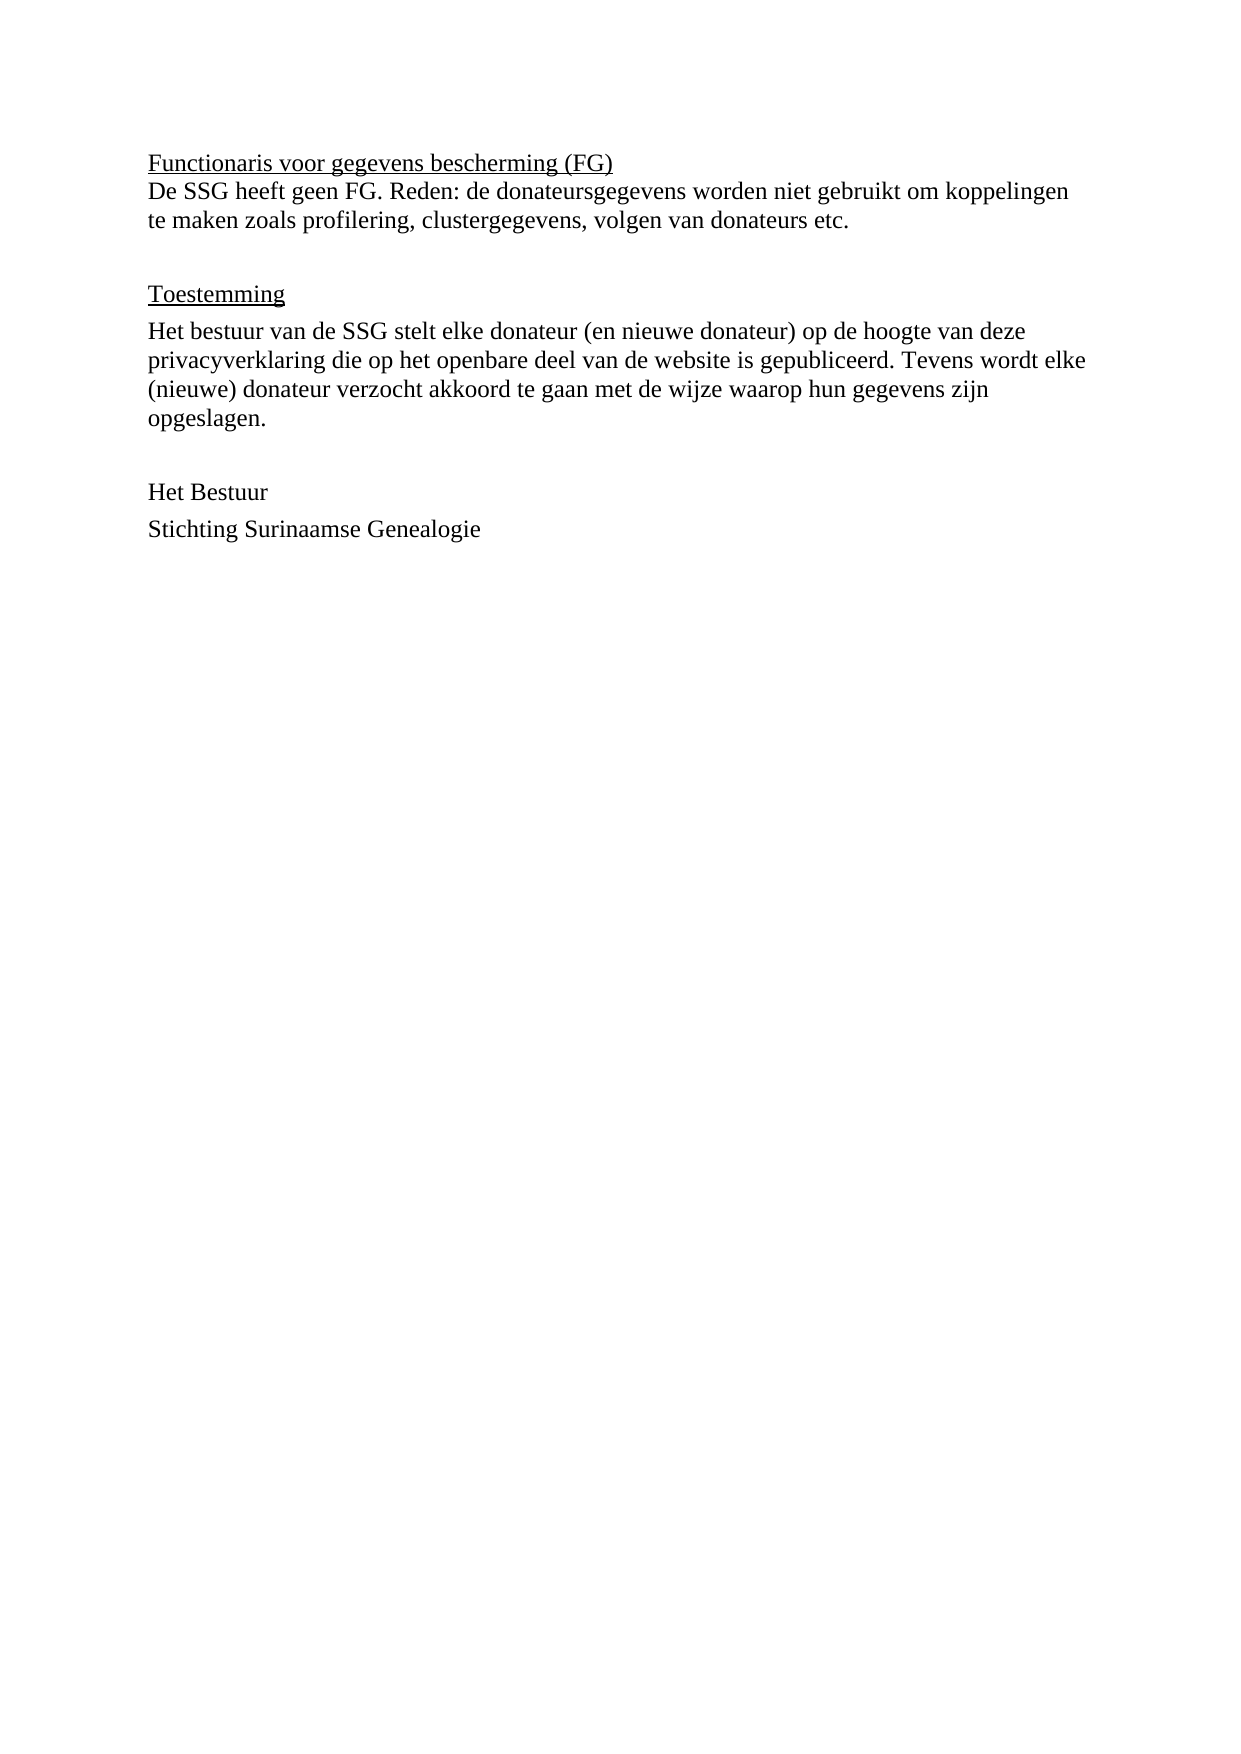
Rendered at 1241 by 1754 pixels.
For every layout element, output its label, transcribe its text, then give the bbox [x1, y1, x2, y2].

text Stichting Surinaamse Genealogie [148, 514, 1093, 543]
text Het Bestuur [148, 477, 1093, 506]
text Het bestuur van de SSG stelt elke donateur (en nieuwe donateur) op de hoogte van deze privacyverklaring die op het openbare deel van de website is gepubliceerd. Tevens wordt elke (nieuwe) donateur verzocht akkoord te gaan met de wijze waarop hun gegevens zijn opgeslagen. [148, 316, 1093, 431]
text Functionaris voor gegevens bescherming (FG) De SSG heeft geen FG. Reden: de donateursgegevens worden niet gebruikt om koppelingen te maken zoals profilering, clustergegevens, volgen van donateurs etc. [148, 148, 1093, 234]
text Toestemming [148, 279, 1093, 308]
